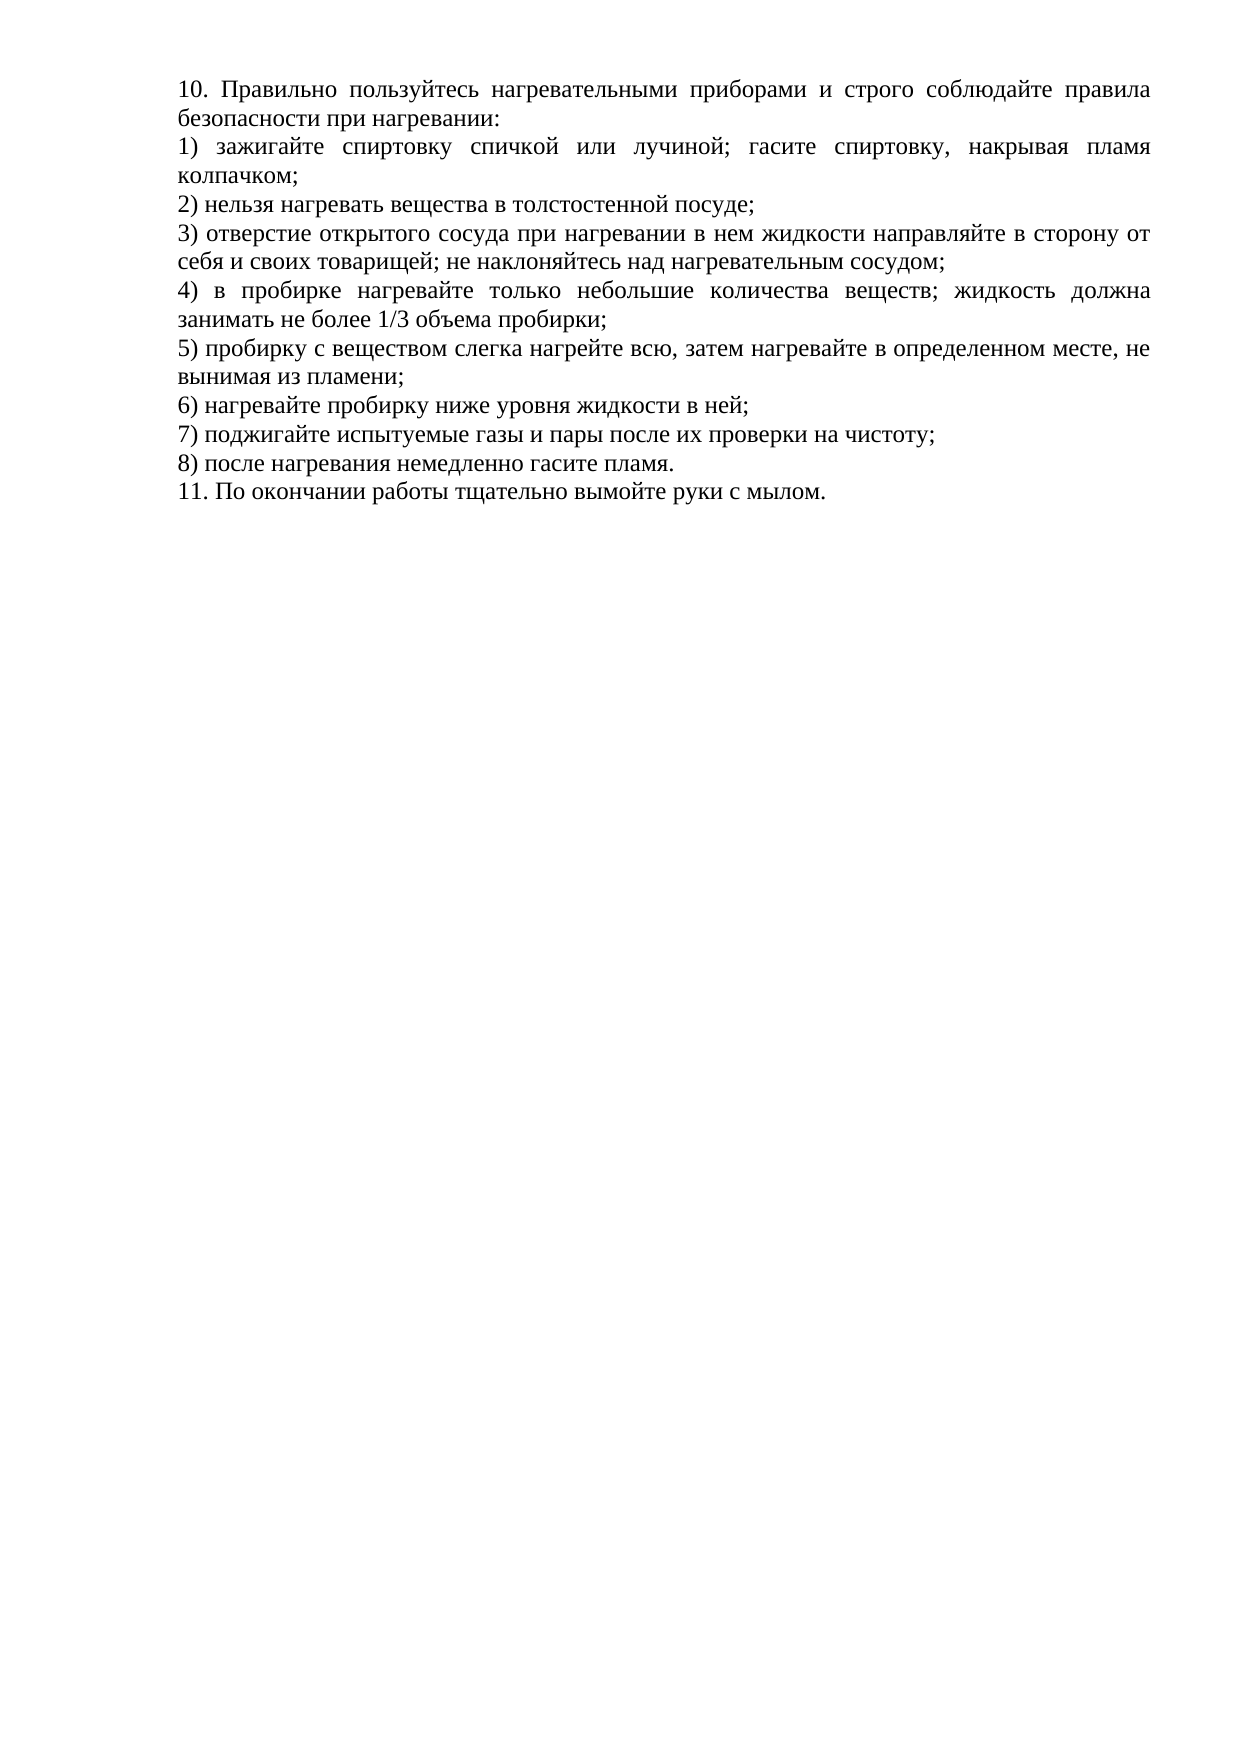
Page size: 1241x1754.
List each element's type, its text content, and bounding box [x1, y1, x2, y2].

text 5) пробирку с веществом слегка нагрейте всю, затем нагревайте в определенном месте, не вынимая из пламени; [177, 333, 1152, 390]
text 10. Правильно пользуйтесь нагревательными приборами и строго соблюдайте правила безопасности при нагревании: [177, 74, 1152, 131]
text 2) нельзя нагревать вещества в толстостенной посуде; [177, 189, 1152, 218]
text 1) зажигайте спиртовку спичкой или лучиной; гасите спиртовку, накрывая пламя колпачком; [177, 131, 1152, 189]
text 3) отверстие открытого сосуда при нагревании в нем жидкости направляйте в сторону от себя и своих товарищей; не наклоняйтесь над нагревательным сосудом; [177, 218, 1152, 275]
text 11. По окончании работы тщательно вымойте руки с мылом. [177, 476, 1152, 505]
text 7) поджигайте испытуемые газы и пары после их проверки на чистоту; [177, 419, 1152, 448]
text 8) после нагревания немедленно гасите пламя. [177, 448, 1152, 476]
text 4) в пробирке нагревайте только небольшие количества веществ; жидкость должна занимать не более 1/3 объема пробирки; [177, 275, 1152, 333]
text 6) нагревайте пробирку ниже уровня жидкости в ней; [177, 390, 1152, 419]
